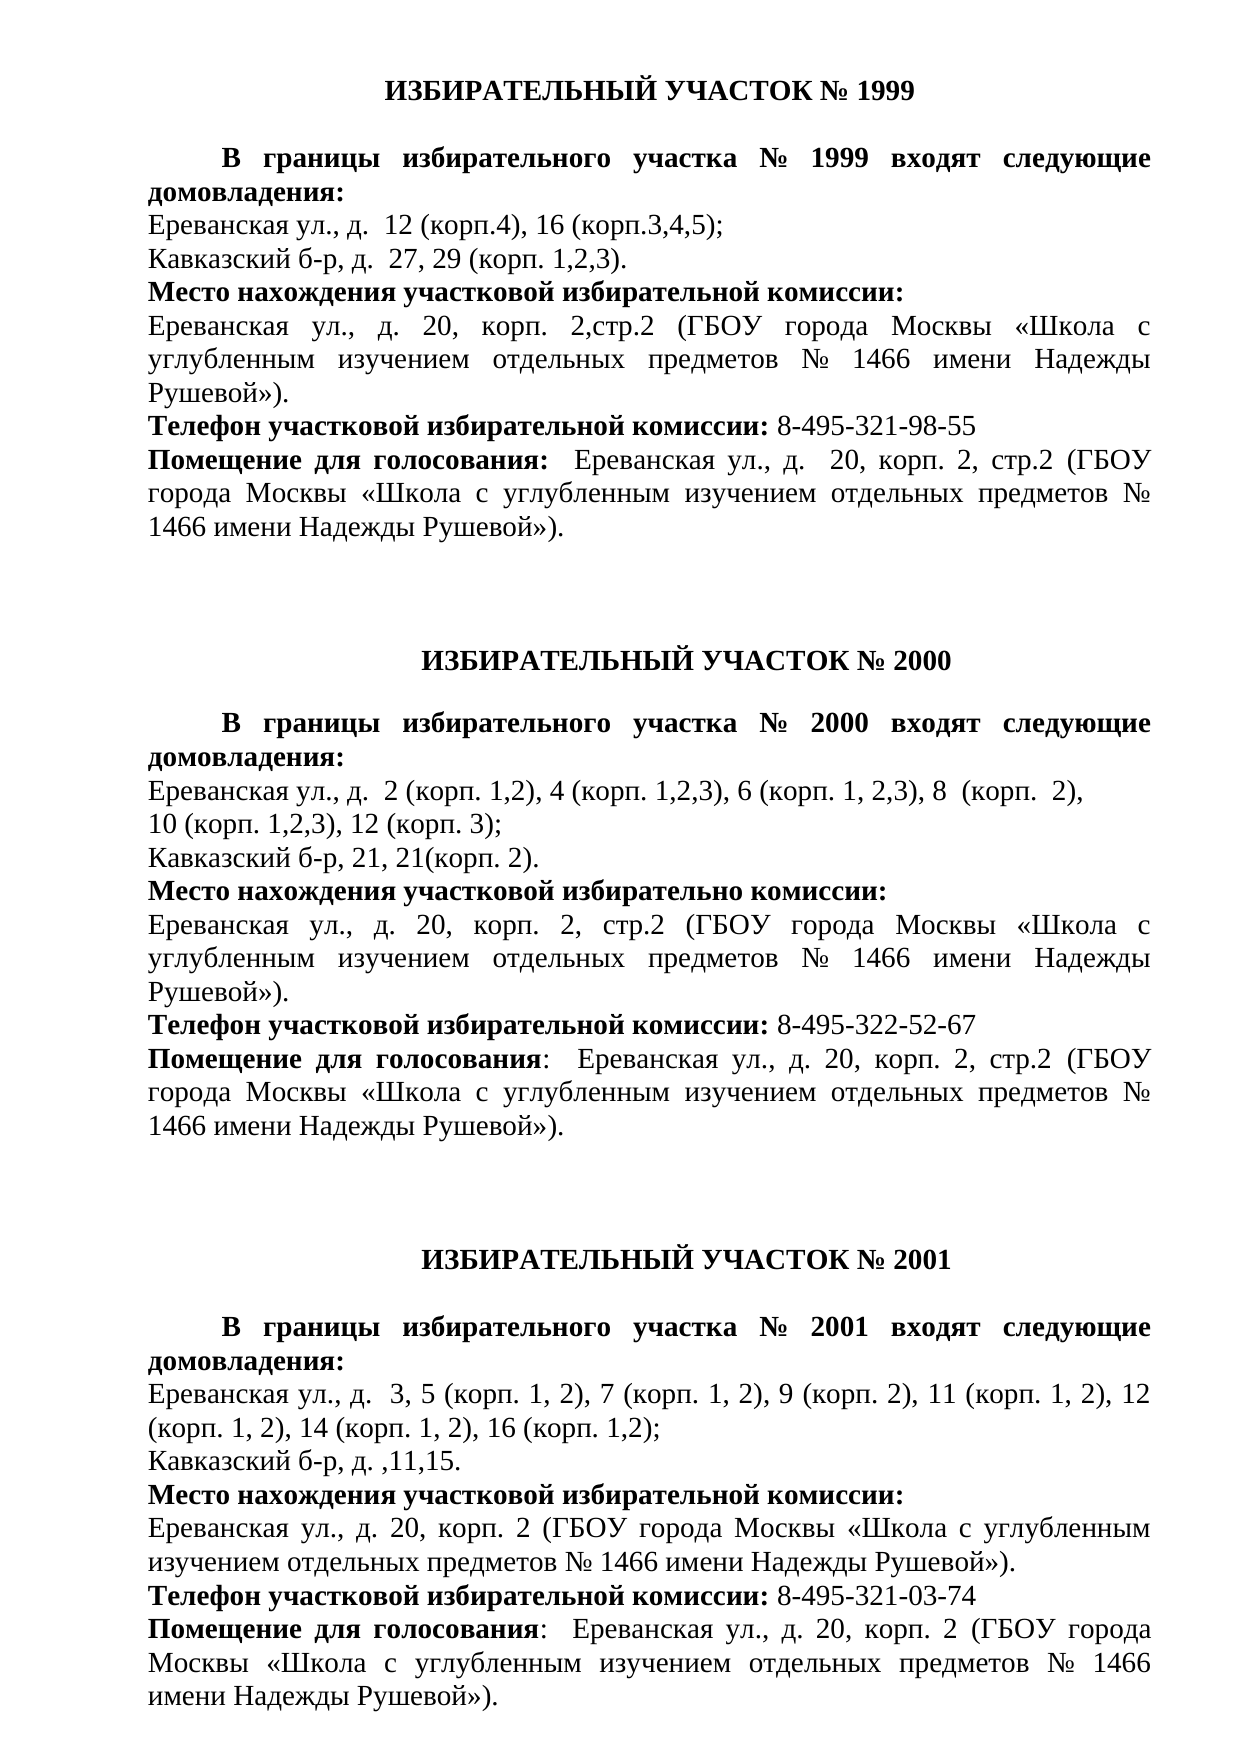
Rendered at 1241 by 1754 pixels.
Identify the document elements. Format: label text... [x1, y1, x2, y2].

text ИЗБИРАТЕЛЬНЫЙ УЧАСТОК № 2001 [221, 1242, 1152, 1276]
text Ереванская ул., д. 3, 5 (корп. 1, 2), 7 (корп. 1, 2), 9 (корп. 2), 11 (корп. 1, 2), 12 (корп. 1, 2), 14 (корп. 1, 2), 16 (корп. 1,2); [148, 1376, 1152, 1443]
text Ереванская ул., д. 12 (корп.4), 16 (корп.3,4,5); [148, 207, 1152, 241]
text Кавказский б-р, д. ,11,15. [148, 1443, 1152, 1477]
text Ереванская ул., д. 2 (корп. 1,2), 4 (корп. 1,2,3), 6 (корп. 1, 2,3), 8 (корп. 2), [148, 773, 1152, 806]
text Телефон участковой избирательной комиссии: 8-495-321-98-55 [148, 408, 1152, 442]
text В границы избирательного участка № 2000 входят следующие домовладения: [148, 706, 1152, 773]
text ИЗБИРАТЕЛЬНЫЙ УЧАСТОК № 2000 [221, 643, 1152, 677]
text Место нахождения участковой избирательно комиссии: [148, 873, 1152, 907]
text Место нахождения участковой избирательной комиссии: [148, 1477, 1152, 1511]
text В границы избирательного участка № 1999 входят следующие домовладения: [148, 140, 1152, 207]
text В границы избирательного участка № 2001 входят следующие домовладения: [148, 1309, 1152, 1376]
text Телефон участковой избирательной комиссии: 8-495-321-03-74 [148, 1578, 1152, 1611]
text ИЗБИРАТЕЛЬНЫЙ УЧАСТОК № 1999 [148, 73, 1152, 107]
text Ереванская ул., д. 20, корп. 2, стр.2 (ГБОУ города Москвы «Школа с углубленным изучением отдельных предметов № 1466 имени Надежды Рушевой»). [148, 907, 1152, 1007]
text Ереванская ул., д. 20, корп. 2,стр.2 (ГБОУ города Москвы «Школа с углубленным изучением отдельных предметов № 1466 имени Надежды Рушевой»). [148, 308, 1152, 408]
text Ереванская ул., д. 20, корп. 2 (ГБОУ города Москвы «Школа с углубленным изучением отдельных предметов № 1466 имени Надежды Рушевой»). [148, 1511, 1152, 1578]
text Место нахождения участковой избирательной комиссии: [148, 274, 1152, 308]
text 10 (корп. 1,2,3), 12 (корп. 3); [148, 806, 1152, 840]
text Кавказский б-р, 21, 21(корп. 2). [148, 840, 1152, 873]
text Помещение для голосования: Ереванская ул., д. 20, корп. 2 (ГБОУ города Москвы «Школа с углубленным изучением отдельных предметов № 1466 имени Надежды Рушевой»). [148, 1611, 1152, 1712]
text Кавказский б-р, д. 27, 29 (корп. 1,2,3). [148, 241, 1152, 274]
text Телефон участковой избирательной комиссии: 8-495-322-52-67 [148, 1007, 1152, 1041]
